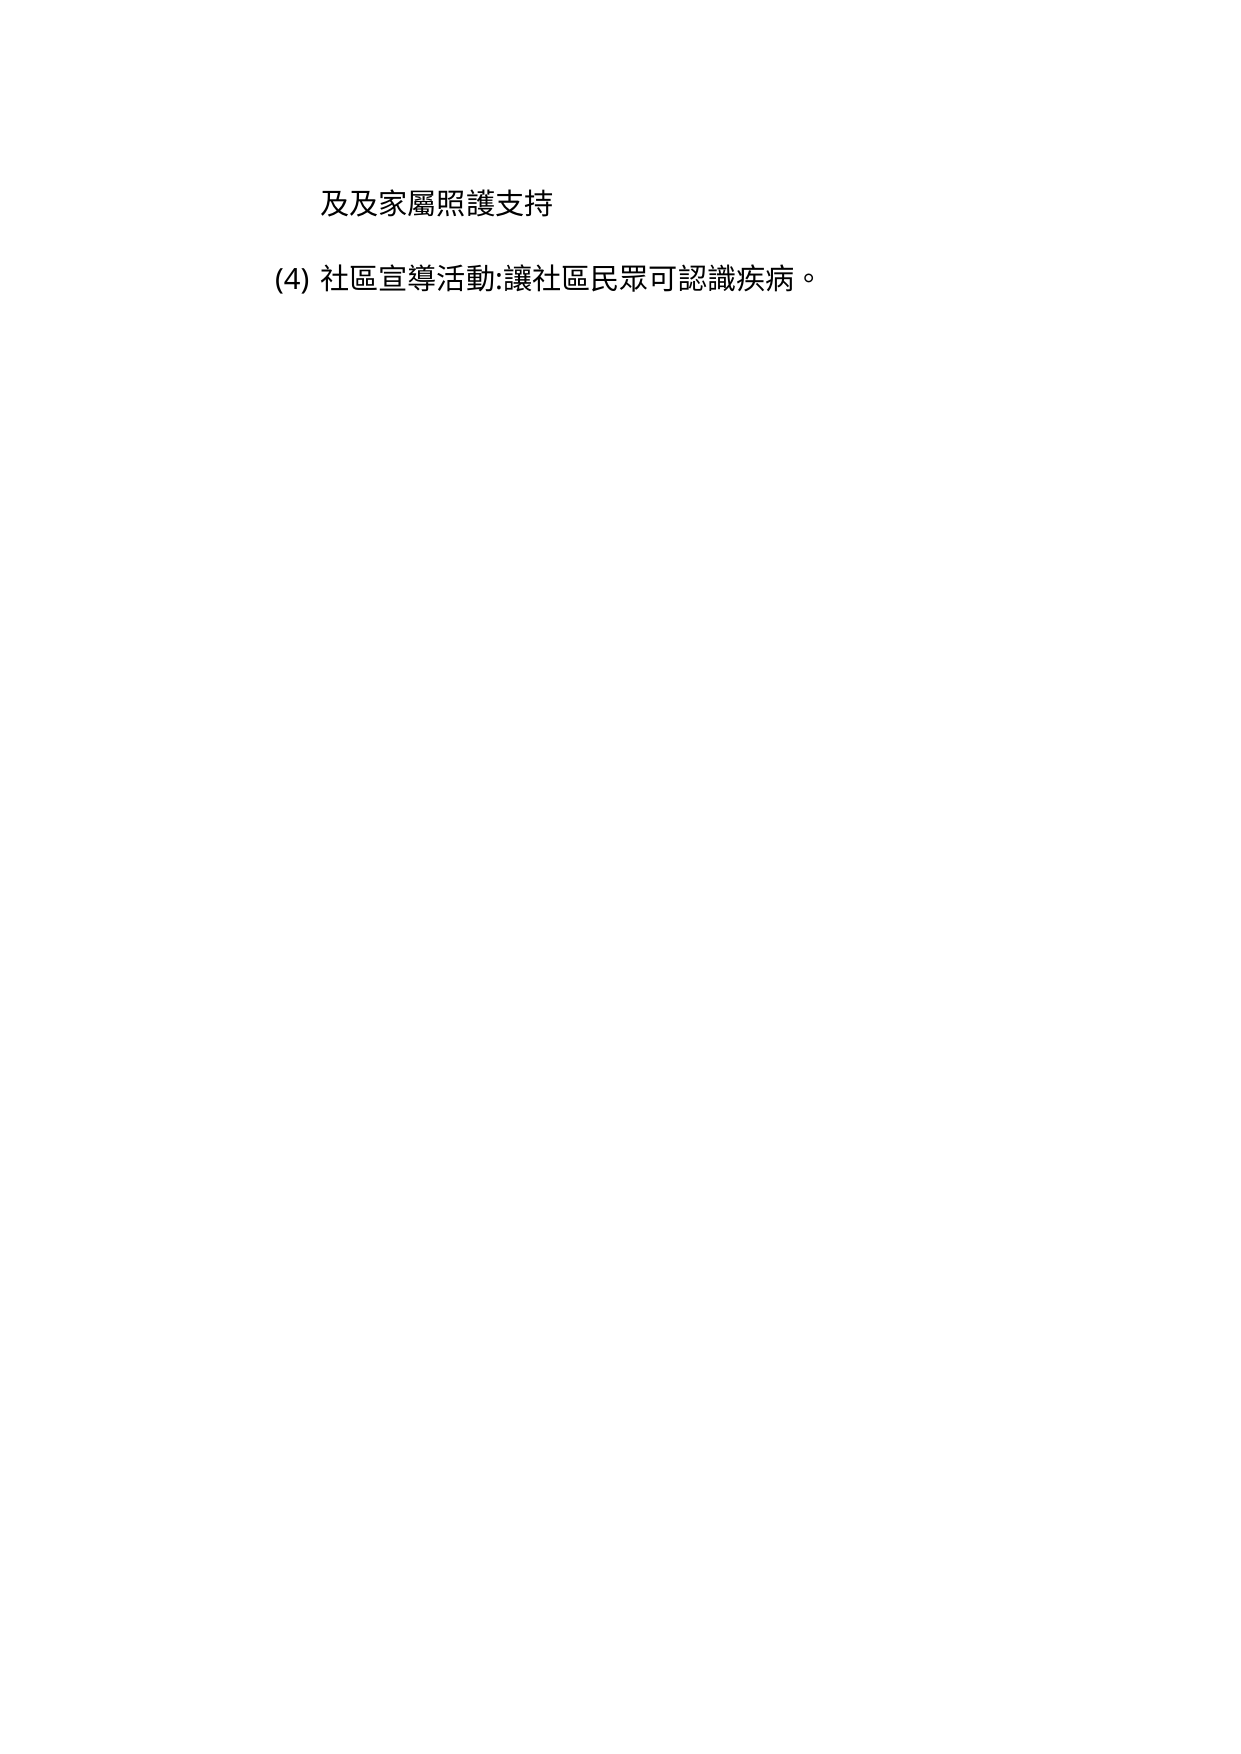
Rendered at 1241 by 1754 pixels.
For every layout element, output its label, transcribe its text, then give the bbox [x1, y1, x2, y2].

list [275, 164, 1053, 239]
list 社區宣導活動:讓社區民眾可認識疾病。 [275, 239, 1053, 314]
